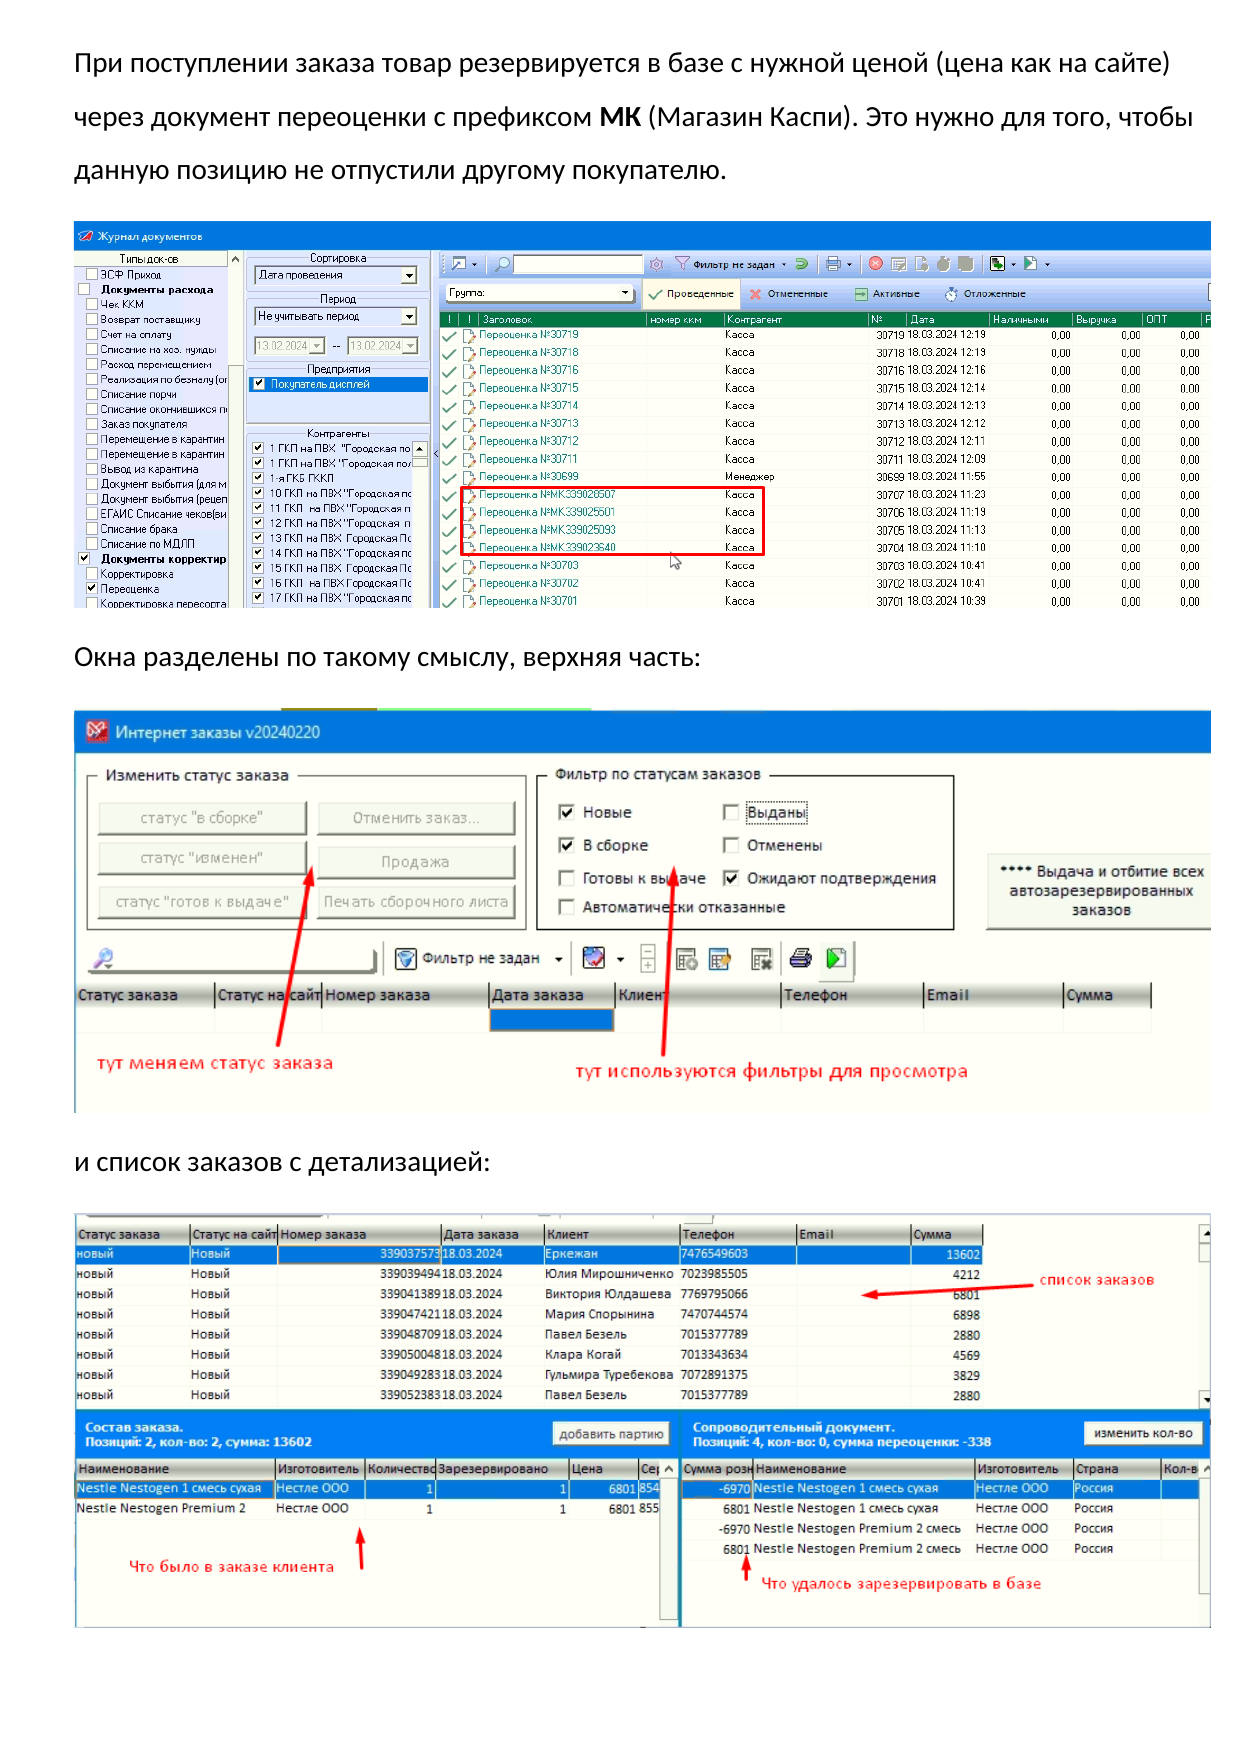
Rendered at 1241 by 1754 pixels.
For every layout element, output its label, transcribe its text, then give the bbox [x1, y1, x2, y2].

picture [73, 221, 1211, 608]
text Окна разделены по такому смыслу, верхняя часть: [74, 638, 1211, 674]
picture [73, 708, 1211, 1113]
picture [73, 1213, 1211, 1628]
text При поступлении заказа товар резервируется в базе с нужной ценой (цена как на сайте) через документ переоценки с префиксом МК (Магазин Каспи). Это нужно для того, чтобы данную позицию не отпустили другому покупателю. [74, 44, 1211, 187]
text и список заказов с детализацией: [74, 1143, 1211, 1179]
